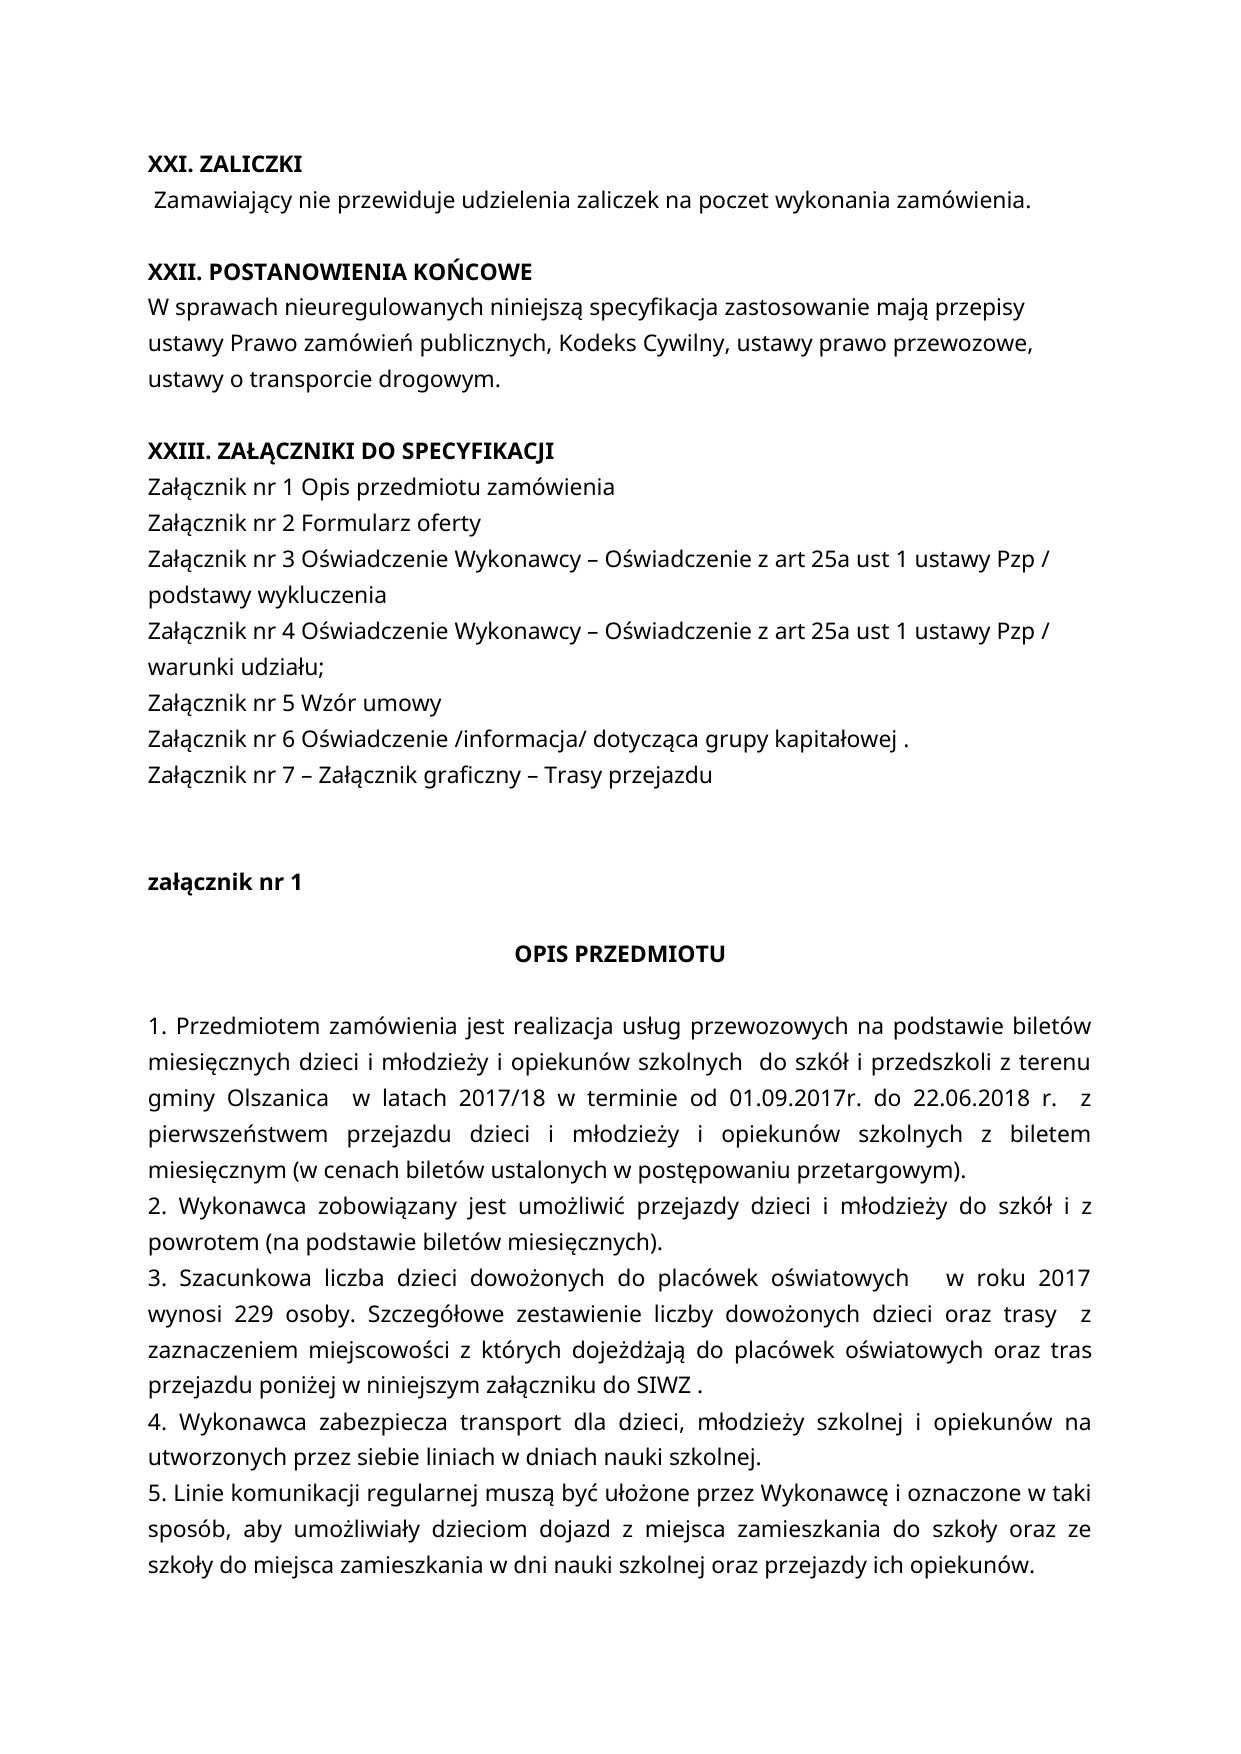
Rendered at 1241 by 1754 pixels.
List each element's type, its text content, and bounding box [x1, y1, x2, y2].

text XXII. POSTANOWIENIA KOŃCOWE [148, 255, 1093, 287]
text XXI. ZALICZKI [148, 148, 1093, 179]
text Załącznik nr 1 Opis przedmiotu zamówienia [148, 471, 1093, 502]
text 3. Szacunkowa liczba dzieci dowożonych do placówek oświatowych w roku 2017 wynosi 229 osoby. Szczegółowe zestawienie liczby dowożonych dzieci oraz trasy z zaznaczeniem miejscowości z których dojeżdżają do placówek oświatowych oraz tras przejazdu poniżej w niniejszym załączniku do SIWZ . [148, 1262, 1093, 1401]
text XXIII. ZAŁĄCZNIKI DO SPECYFIKACJI [148, 435, 1093, 466]
text Zamawiający nie przewiduje udzielenia zaliczek na poczet wykonania zamówienia. [148, 183, 1093, 215]
text Załącznik nr 5 Wzór umowy [148, 687, 1093, 718]
text warunki udziału; [148, 651, 1093, 682]
text OPIS PRZEDMIOTU [148, 938, 1093, 969]
text 2. Wykonawca zobowiązany jest umożliwić przejazdy dzieci i młodzieży do szkół i z powrotem (na podstawie biletów miesięcznych). [148, 1190, 1093, 1257]
text Załącznik nr 2 Formularz oferty [148, 507, 1093, 538]
text W sprawach nieuregulowanych niniejszą specyfikacja zastosowanie mają przepisy ustawy Prawo zamówień publicznych, Kodeks Cywilny, ustawy prawo przewozowe, ustawy o transporcie drogowym. [148, 291, 1093, 394]
text 1. Przedmiotem zamówienia jest realizacja usług przewozowych na podstawie biletów miesięcznych dzieci i młodzieży i opiekunów szkolnych do szkół i przedszkoli z terenu gminy Olszanica w latach 2017/18 w terminie od 01.09.2017r. do 22.06.2018 r. z pierwszeństwem przejazdu dzieci i młodzieży i opiekunów szkolnych z biletem miesięcznym (w cenach biletów ustalonych w postępowaniu przetargowym). [148, 1010, 1093, 1185]
text Załącznik nr 3 Oświadczenie Wykonawcy – Oświadczenie z art 25a ust 1 ustawy Pzp / podstawy wykluczenia [148, 543, 1093, 610]
text Załącznik nr 4 Oświadczenie Wykonawcy – Oświadczenie z art 25a ust 1 ustawy Pzp / [148, 615, 1093, 646]
text załącznik nr 1 [148, 866, 1093, 898]
text Załącznik nr 7 – Załącznik graficzny – Trasy przejazdu [148, 758, 1093, 790]
text 5. Linie komunikacji regularnej muszą być ułożone przez Wykonawcę i oznaczone w taki sposób, aby umożliwiały dzieciom dojazd z miejsca zamieszkania do szkoły oraz ze szkoły do miejsca zamieszkania w dni nauki szkolnej oraz przejazdy ich opiekunów. [148, 1477, 1093, 1580]
text 4. Wykonawca zabezpiecza transport dla dzieci, młodzieży szkolnej i opiekunów na utworzonych przez siebie liniach w dniach nauki szkolnej. [148, 1405, 1093, 1473]
text Załącznik nr 6 Oświadczenie /informacja/ dotycząca grupy kapitałowej . [148, 723, 1093, 754]
